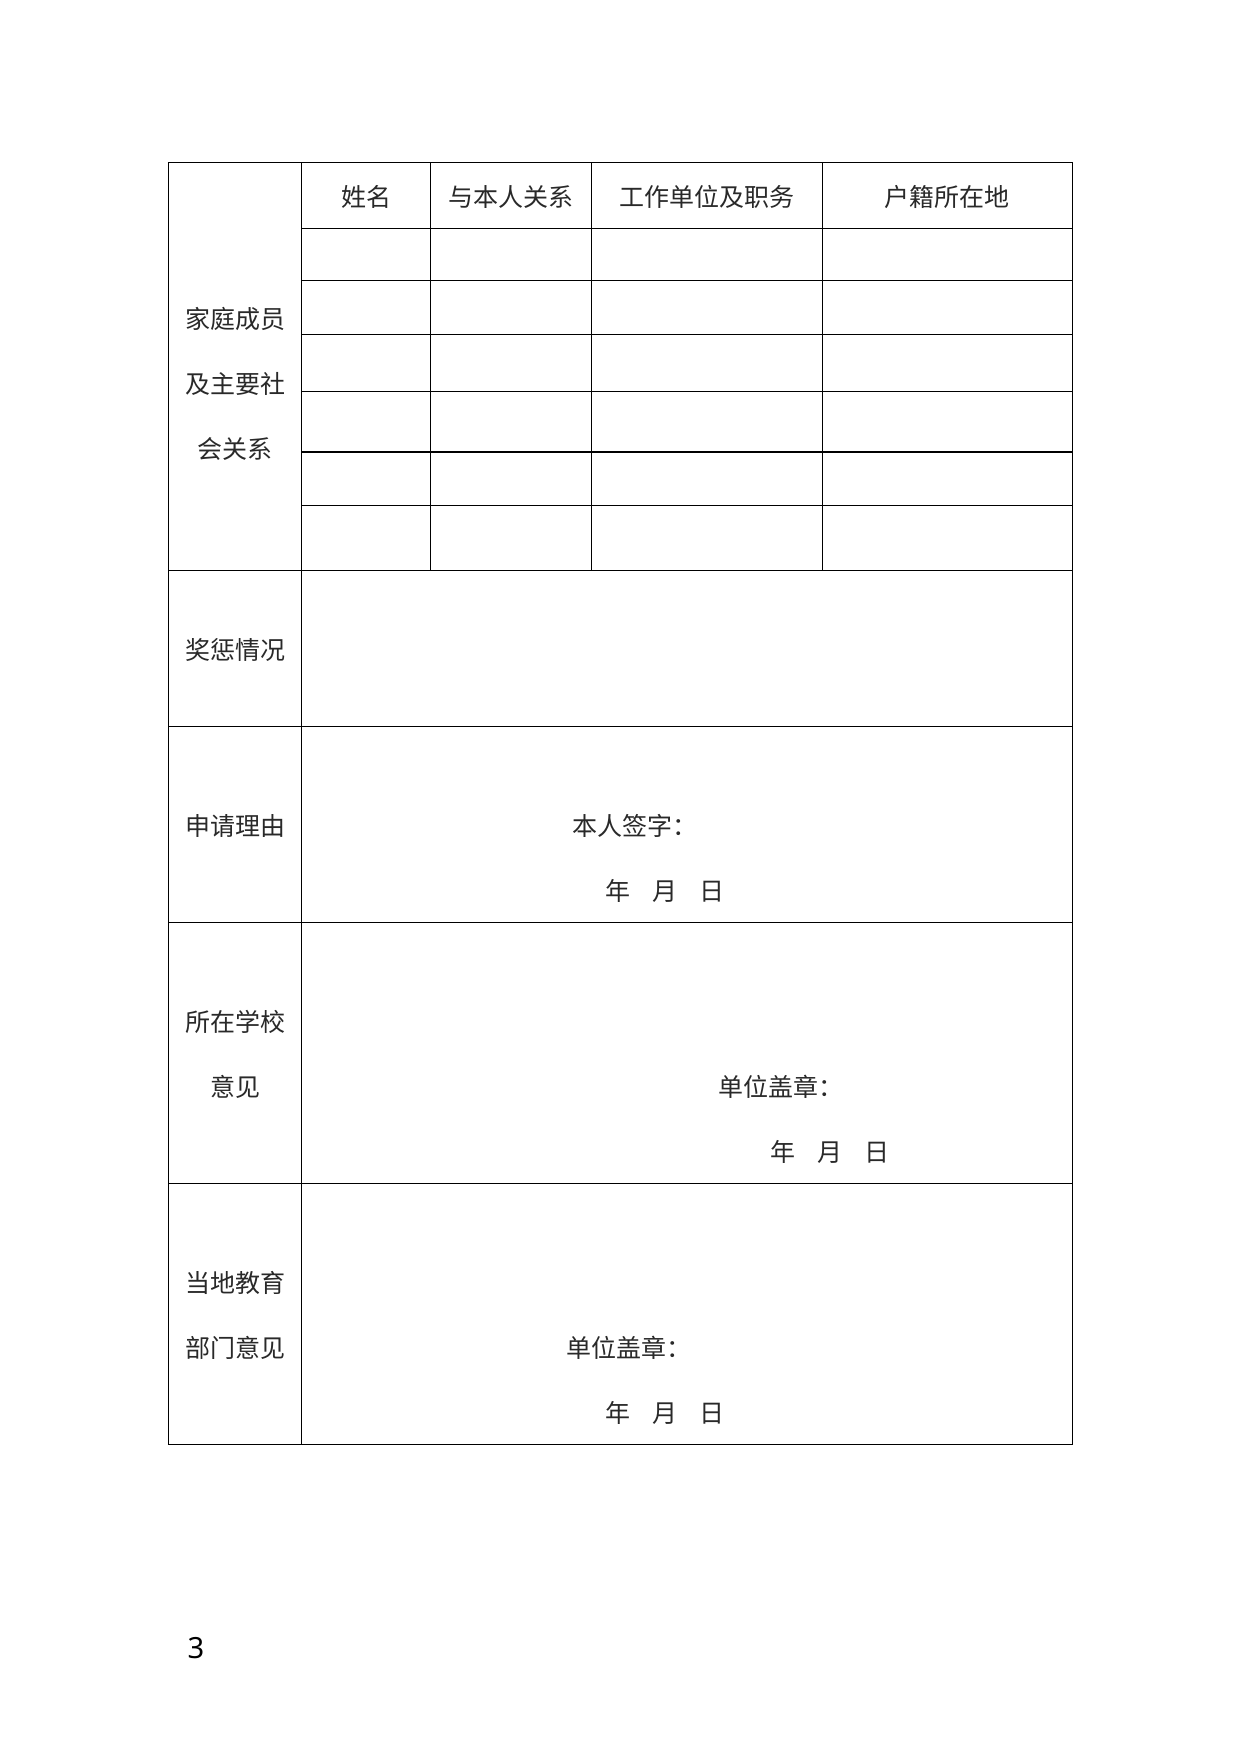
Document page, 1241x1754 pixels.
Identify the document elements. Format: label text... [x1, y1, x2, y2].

table_cell [431, 506, 591, 570]
table_cell 单位盖章： 年 月 日 [302, 1184, 1072, 1444]
table_cell [302, 335, 430, 391]
table_cell [823, 229, 1072, 279]
table_cell 与本人关系 [431, 163, 591, 228]
table_cell 所在学校意见 [169, 923, 301, 1183]
table_cell [302, 229, 430, 279]
table_cell 姓名 [302, 163, 430, 228]
table_cell [431, 453, 591, 505]
table_cell [823, 506, 1072, 570]
table_cell 家庭成员及主要社会关系 [169, 163, 301, 570]
table_cell 户籍所在地 [823, 163, 1072, 228]
table_cell [302, 571, 1072, 726]
table_cell [823, 392, 1072, 451]
table_cell 申请理由 [169, 727, 301, 922]
table_cell [823, 281, 1072, 334]
table_cell [302, 281, 430, 334]
table_cell [431, 281, 591, 334]
table_cell [592, 453, 822, 505]
table_cell [823, 335, 1072, 391]
table_cell 工作单位及职务 [592, 163, 822, 228]
table_cell [431, 335, 591, 391]
table_cell [592, 281, 822, 334]
table_cell [592, 335, 822, 391]
table_cell 当地教育部门意见 [169, 1184, 301, 1444]
table_cell [823, 453, 1072, 505]
table_cell [431, 392, 591, 451]
table_cell [431, 229, 591, 279]
table_cell [592, 392, 822, 451]
table_cell 奖惩情况 [169, 571, 301, 726]
table_cell 本人签字： 年 月 日 [302, 727, 1072, 922]
table_cell [592, 506, 822, 570]
table_cell [302, 506, 430, 570]
table_cell [592, 229, 822, 279]
table_cell [302, 453, 430, 505]
table_cell 单位盖章： 年 月 日 [302, 923, 1072, 1183]
table_cell [302, 392, 430, 451]
